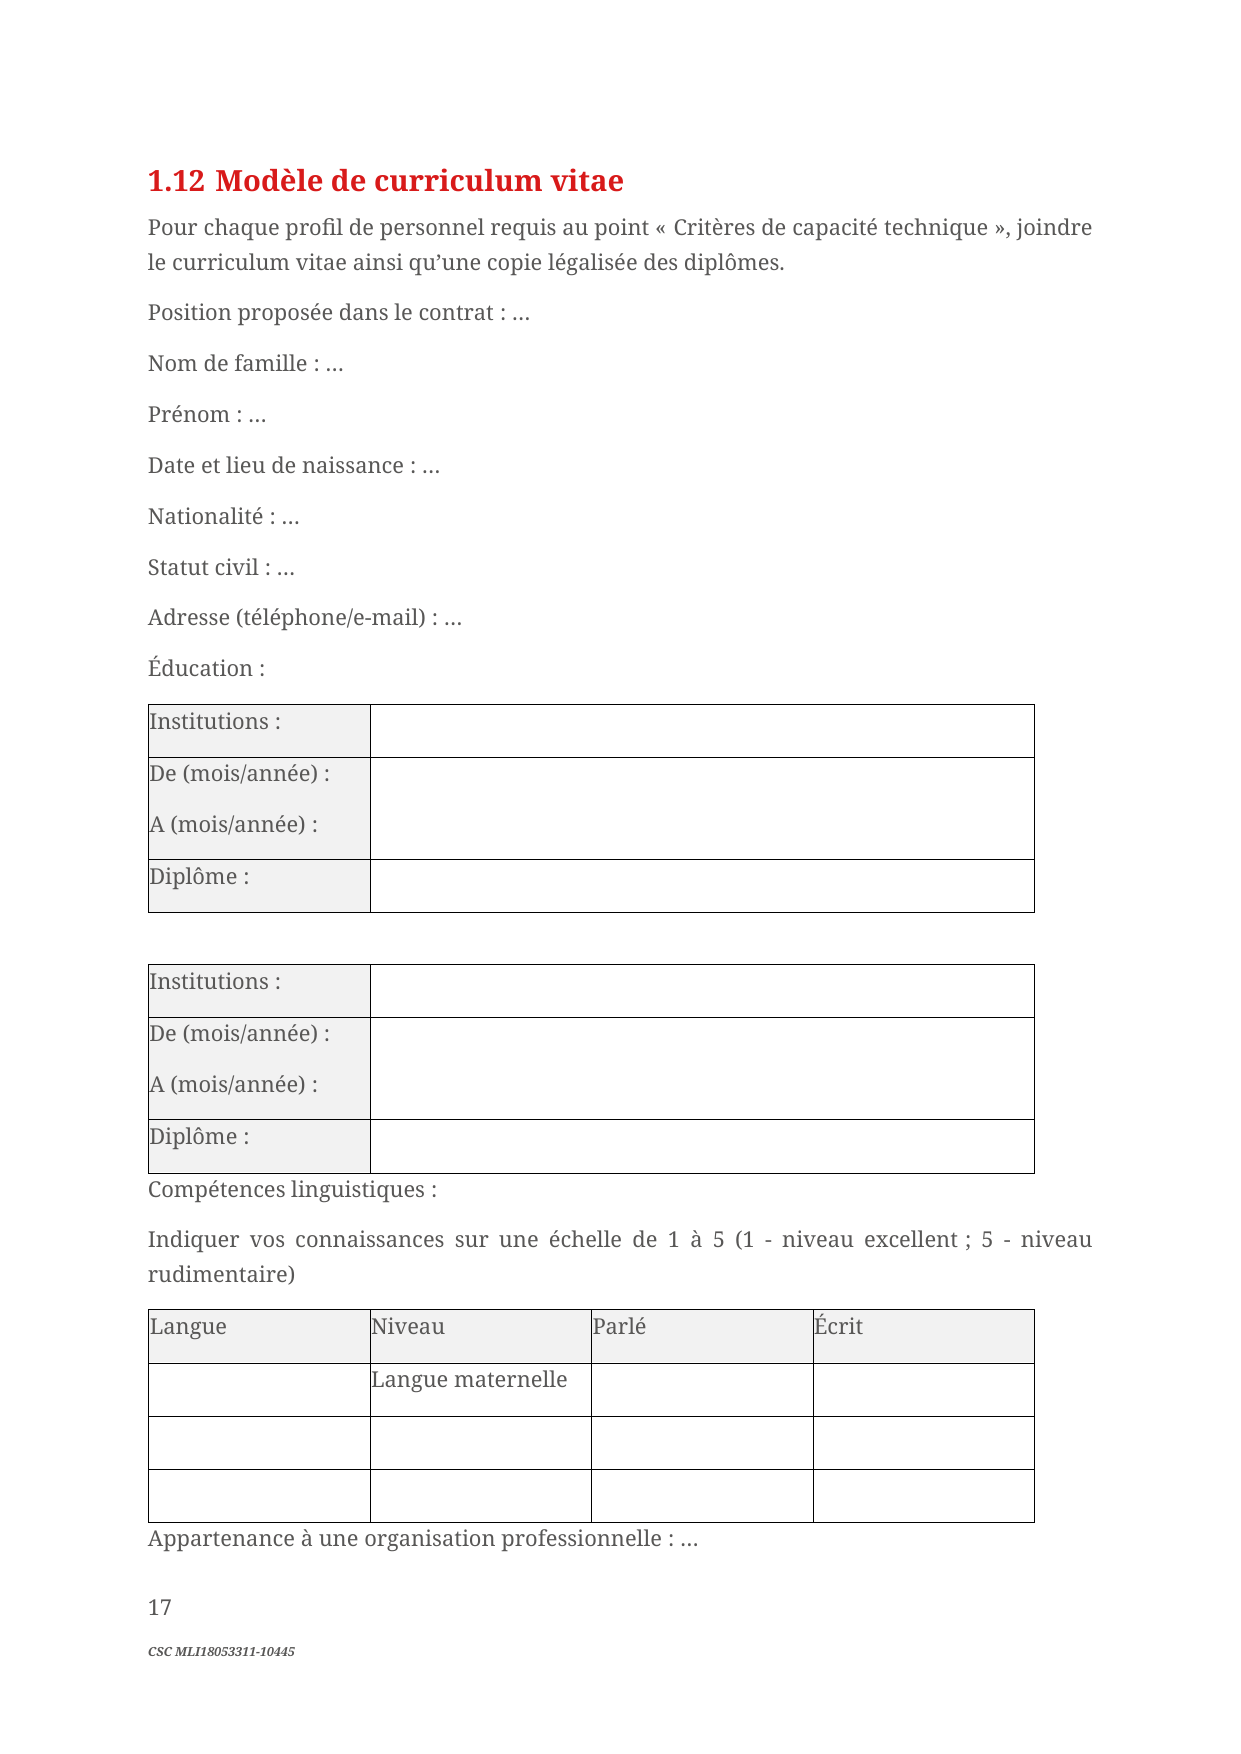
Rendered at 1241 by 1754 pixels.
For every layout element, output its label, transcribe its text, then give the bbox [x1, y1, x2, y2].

table_cell [371, 1417, 591, 1469]
text Éducation : [148, 653, 1093, 683]
text Position proposée dans le contrat : … [148, 297, 1093, 327]
table_cell [371, 1120, 1034, 1172]
text Date et lieu de naissance : … [148, 450, 1093, 479]
table_header Institutions : [149, 705, 370, 757]
table_cell [592, 1470, 813, 1522]
text Indiquer vos connaissances sur une échelle de 1 à 5 (1 - niveau excellent ; 5 - niveau rudimentaire) [148, 1224, 1093, 1288]
table_cell [814, 1364, 1034, 1416]
text Appartenance à une organisation professionnelle : … [148, 1523, 1093, 1553]
table_cell [814, 1470, 1034, 1522]
text Pour chaque profil de personnel requis au point « Critères de capacité technique », joindre le curriculum vitae ainsi qu’une copie légalisée des diplômes. [148, 212, 1093, 276]
table_cell [371, 1018, 1034, 1119]
table_header Parlé [592, 1310, 813, 1362]
text Compétences linguistiques : [148, 1173, 1093, 1203]
table_cell [149, 1364, 370, 1416]
table_cell [592, 1364, 813, 1416]
table_cell [592, 1417, 813, 1469]
text Statut civil : … [148, 551, 1093, 581]
table_header Langue [149, 1310, 370, 1362]
table_cell Langue maternelle [371, 1364, 591, 1416]
table_header [371, 965, 1034, 1017]
table_cell Diplôme : [149, 1120, 370, 1172]
table_cell [371, 860, 1034, 912]
table_cell [371, 758, 1034, 859]
table_cell [149, 1417, 370, 1469]
text Nom de famille : … [148, 348, 1093, 378]
table_header [371, 705, 1034, 757]
table_cell De (mois/année) : A (mois/année) : [149, 1018, 370, 1119]
table_cell Diplôme : [149, 860, 370, 912]
text Prénom : … [148, 399, 1093, 429]
list Modèle de curriculum vitae [148, 160, 1093, 200]
table_header Institutions : [149, 965, 370, 1017]
text Adresse (téléphone/e-mail) : … [148, 602, 1093, 632]
table_cell [149, 1470, 370, 1522]
text Nationalité : … [148, 501, 1093, 530]
table_cell [371, 1470, 591, 1522]
table_header Niveau [371, 1310, 591, 1362]
table_cell [814, 1417, 1034, 1469]
table_cell De (mois/année) : A (mois/année) : [149, 758, 370, 859]
table_header Écrit [814, 1310, 1034, 1362]
